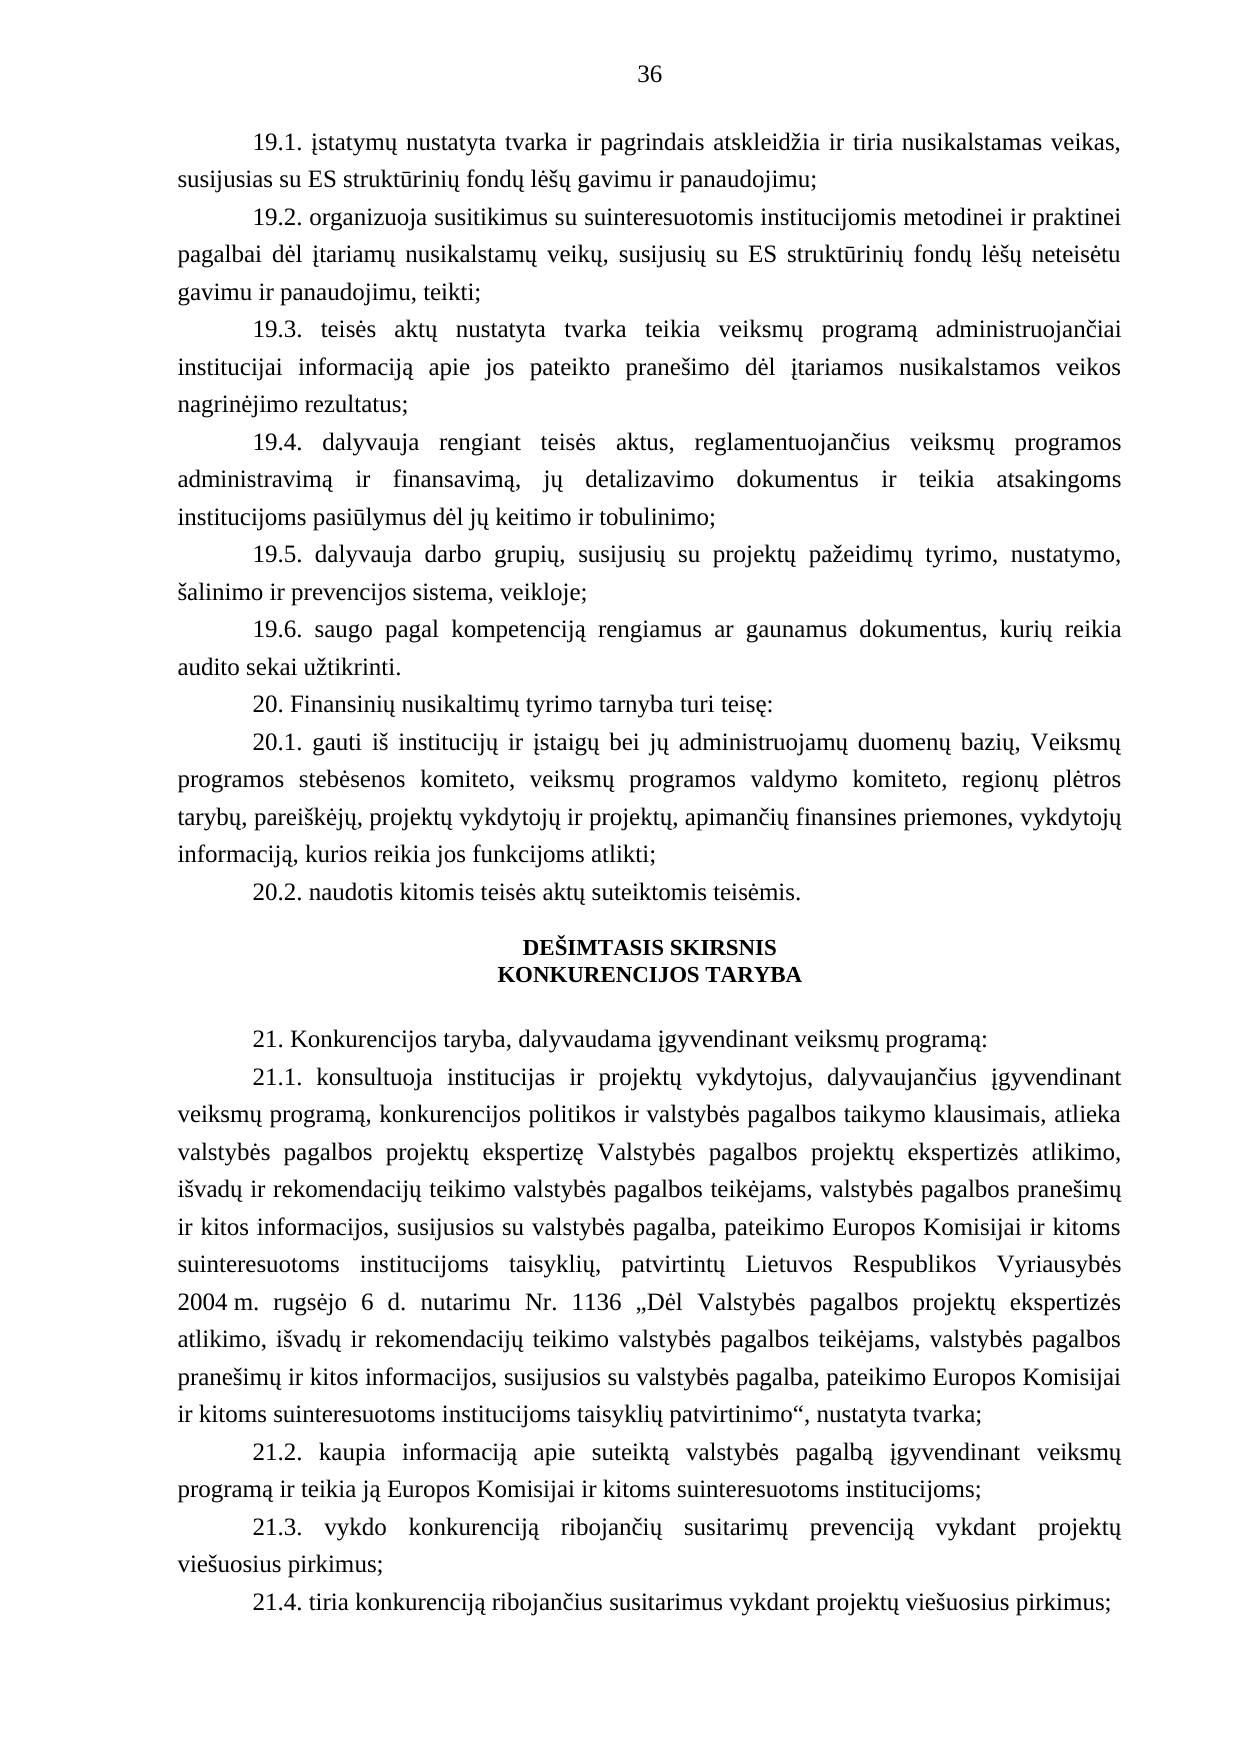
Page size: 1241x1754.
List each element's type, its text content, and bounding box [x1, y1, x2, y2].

text 21.3. vykdo konkurenciją ribojančių susitarimų prevenciją vykdant projektų viešuosius pirkimus; [177, 1503, 1122, 1578]
text 20.1. gauti iš institucijų ir įstaigų bei jų administruojamų duomenų bazių, Veiksmų programos stebėsenos komiteto, veiksmų programos valdymo komiteto, regionų plėtros tarybų, pareiškėjų, projektų vykdytojų ir projektų, apimančių finansines priemones, vykdytojų informaciją, kurios reikia jos funkcijoms atlikti; [177, 718, 1122, 868]
text 21. Konkurencijos taryba, dalyvaudama įgyvendinant veiksmų programą: [177, 1016, 1122, 1053]
text 20. Finansinių nusikaltimų tyrimo tarnyba turi teisę: [177, 681, 1122, 718]
text 21.4. tiria konkurenciją ribojančius susitarimus vykdant projektų viešuosius pirkimus; [177, 1578, 1122, 1616]
text KONKURENCIJOS TARYBA [177, 961, 1122, 987]
text 19.2. organizuoja susitikimus su suinteresuotomis institucijomis metodinei ir praktinei pagalbai dėl įtariamų nusikalstamų veikų, susijusių su ES struktūrinių fondų lėšų neteisėtu gavimu ir panaudojimu, teikti; [177, 193, 1122, 306]
text 21.2. kaupia informaciją apie suteiktą valstybės pagalbą įgyvendinant veiksmų programą ir teikia ją Europos Komisijai ir kitoms suinteresuotoms institucijoms; [177, 1428, 1122, 1503]
text 19.1. įstatymų nustatyta tvarka ir pagrindais atskleidžia ir tiria nusikalstamas veikas, susijusias su ES struktūrinių fondų lėšų gavimu ir panaudojimu; [177, 118, 1122, 193]
text 19.6. saugo pagal kompetenciją rengiamus ar gaunamus dokumentus, kurių reikia audito sekai užtikrinti. [177, 606, 1122, 681]
text 19.5. dalyvauja darbo grupių, susijusių su projektų pažeidimų tyrimo, nustatymo, šalinimo ir prevencijos sistema, veikloje; [177, 531, 1122, 606]
text 21.1. konsultuoja institucijas ir projektų vykdytojus, dalyvaujančius įgyvendinant veiksmų programą, konkurencijos politikos ir valstybės pagalbos taikymo klausimais, atlieka valstybės pagalbos projektų ekspertizę Valstybės pagalbos projektų ekspertizės atlikimo, išvadų ir rekomendacijų teikimo valstybės pagalbos teikėjams, valstybės pagalbos pranešimų ir kitos informacijos, susijusios su valstybės pagalba, pateikimo Europos Komisijai ir kitoms suinteresuotoms institucijoms taisyklių, patvirtintų Lietuvos Respublikos Vyriausybės 2004 m. rugsėjo 6 d. nutarimu Nr. 1136 „Dėl Valstybės pagalbos projektų ekspertizės atlikimo, išvadų ir rekomendacijų teikimo valstybės pagalbos teikėjams, valstybės pagalbos pranešimų ir kitos informacijos, susijusios su valstybės pagalba, pateikimo Europos Komisijai ir kitoms suinteresuotoms institucijoms taisyklių patvirtinimo“, nustatyta tvarka; [177, 1053, 1122, 1428]
text 20.2. naudotis kitomis teisės aktų suteiktomis teisėmis. [177, 868, 1122, 906]
text 19.4. dalyvauja rengiant teisės aktus, reglamentuojančius veiksmų programos administravimą ir finansavimą, jų detalizavimo dokumentus ir teikia atsakingoms institucijoms pasiūlymus dėl jų keitimo ir tobulinimo; [177, 418, 1122, 531]
text 19.3. teisės aktų nustatyta tvarka teikia veiksmų programą administruojančiai institucijai informaciją apie jos pateikto pranešimo dėl įtariamos nusikalstamos veikos nagrinėjimo rezultatus; [177, 306, 1122, 418]
text DEŠIMTASIS SKIRSNIS [177, 934, 1122, 961]
